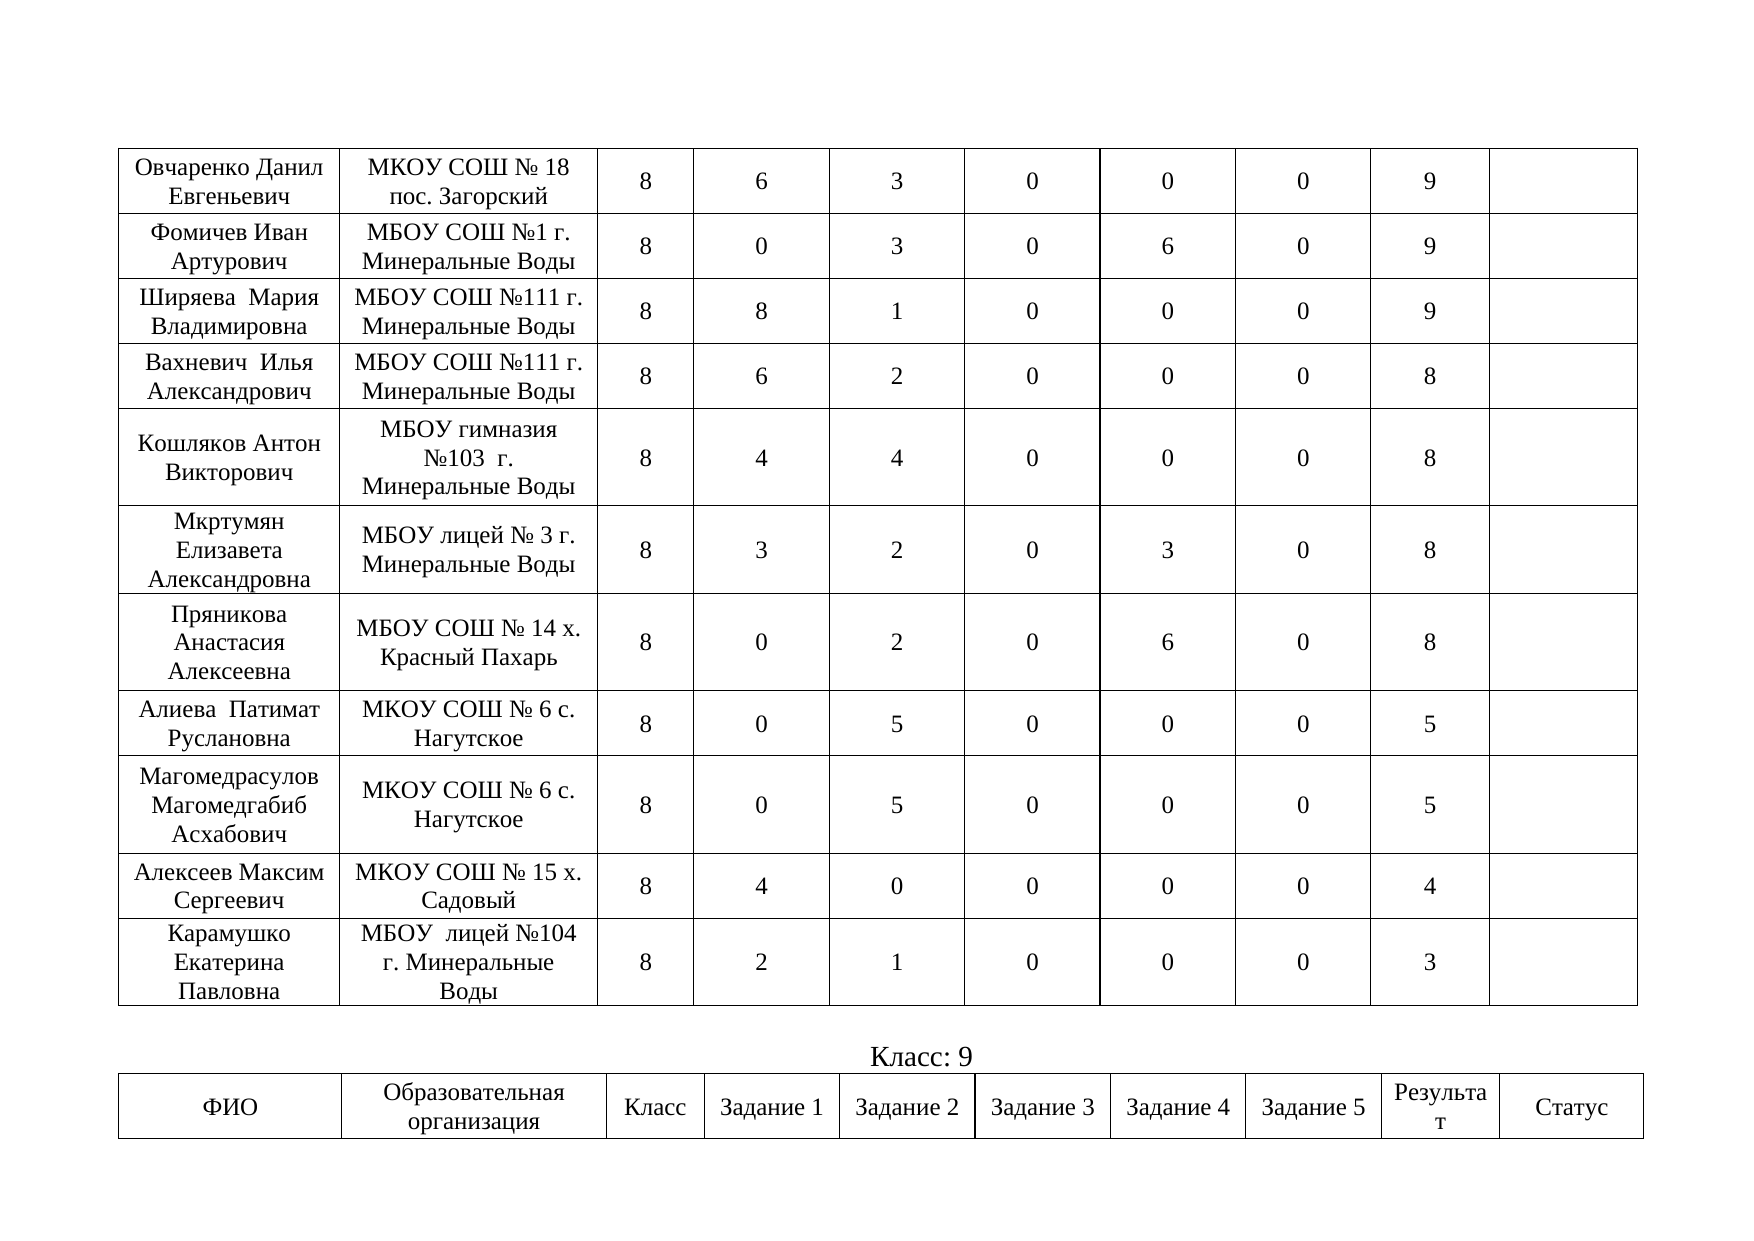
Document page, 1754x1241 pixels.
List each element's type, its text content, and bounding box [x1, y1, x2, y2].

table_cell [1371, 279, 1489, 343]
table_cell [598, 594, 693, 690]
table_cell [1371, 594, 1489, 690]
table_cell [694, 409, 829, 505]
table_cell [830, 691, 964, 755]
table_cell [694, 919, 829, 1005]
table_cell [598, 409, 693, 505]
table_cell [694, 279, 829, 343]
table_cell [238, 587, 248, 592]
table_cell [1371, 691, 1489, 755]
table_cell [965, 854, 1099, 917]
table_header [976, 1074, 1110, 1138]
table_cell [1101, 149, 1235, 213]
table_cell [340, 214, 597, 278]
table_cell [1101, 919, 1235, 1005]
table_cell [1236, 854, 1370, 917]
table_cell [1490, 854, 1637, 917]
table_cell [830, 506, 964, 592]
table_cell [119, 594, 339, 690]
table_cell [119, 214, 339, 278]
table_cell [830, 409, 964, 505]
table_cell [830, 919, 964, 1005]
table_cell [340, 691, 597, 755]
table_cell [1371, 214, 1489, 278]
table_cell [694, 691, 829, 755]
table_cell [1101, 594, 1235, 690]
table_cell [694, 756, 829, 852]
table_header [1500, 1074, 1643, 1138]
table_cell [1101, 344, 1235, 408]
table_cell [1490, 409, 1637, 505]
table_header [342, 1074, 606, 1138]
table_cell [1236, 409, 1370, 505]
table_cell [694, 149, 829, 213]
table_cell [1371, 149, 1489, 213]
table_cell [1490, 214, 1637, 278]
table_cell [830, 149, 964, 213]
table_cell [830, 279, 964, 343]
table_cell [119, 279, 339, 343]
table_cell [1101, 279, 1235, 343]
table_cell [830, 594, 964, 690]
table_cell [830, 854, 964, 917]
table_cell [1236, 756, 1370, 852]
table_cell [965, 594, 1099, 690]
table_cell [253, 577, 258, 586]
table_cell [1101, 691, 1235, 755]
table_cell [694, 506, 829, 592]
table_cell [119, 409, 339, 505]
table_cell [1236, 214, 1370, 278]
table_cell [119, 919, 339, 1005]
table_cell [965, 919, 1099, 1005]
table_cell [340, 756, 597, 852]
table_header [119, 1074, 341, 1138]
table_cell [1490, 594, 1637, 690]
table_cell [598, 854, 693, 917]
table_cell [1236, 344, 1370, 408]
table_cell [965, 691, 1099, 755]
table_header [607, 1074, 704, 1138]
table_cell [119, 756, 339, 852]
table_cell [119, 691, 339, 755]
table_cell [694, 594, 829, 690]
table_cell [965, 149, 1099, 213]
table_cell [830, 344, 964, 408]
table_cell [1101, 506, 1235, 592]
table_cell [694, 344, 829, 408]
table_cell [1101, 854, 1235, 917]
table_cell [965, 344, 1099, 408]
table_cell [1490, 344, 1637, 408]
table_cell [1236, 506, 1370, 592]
text Класс: 9 [118, 1039, 1724, 1073]
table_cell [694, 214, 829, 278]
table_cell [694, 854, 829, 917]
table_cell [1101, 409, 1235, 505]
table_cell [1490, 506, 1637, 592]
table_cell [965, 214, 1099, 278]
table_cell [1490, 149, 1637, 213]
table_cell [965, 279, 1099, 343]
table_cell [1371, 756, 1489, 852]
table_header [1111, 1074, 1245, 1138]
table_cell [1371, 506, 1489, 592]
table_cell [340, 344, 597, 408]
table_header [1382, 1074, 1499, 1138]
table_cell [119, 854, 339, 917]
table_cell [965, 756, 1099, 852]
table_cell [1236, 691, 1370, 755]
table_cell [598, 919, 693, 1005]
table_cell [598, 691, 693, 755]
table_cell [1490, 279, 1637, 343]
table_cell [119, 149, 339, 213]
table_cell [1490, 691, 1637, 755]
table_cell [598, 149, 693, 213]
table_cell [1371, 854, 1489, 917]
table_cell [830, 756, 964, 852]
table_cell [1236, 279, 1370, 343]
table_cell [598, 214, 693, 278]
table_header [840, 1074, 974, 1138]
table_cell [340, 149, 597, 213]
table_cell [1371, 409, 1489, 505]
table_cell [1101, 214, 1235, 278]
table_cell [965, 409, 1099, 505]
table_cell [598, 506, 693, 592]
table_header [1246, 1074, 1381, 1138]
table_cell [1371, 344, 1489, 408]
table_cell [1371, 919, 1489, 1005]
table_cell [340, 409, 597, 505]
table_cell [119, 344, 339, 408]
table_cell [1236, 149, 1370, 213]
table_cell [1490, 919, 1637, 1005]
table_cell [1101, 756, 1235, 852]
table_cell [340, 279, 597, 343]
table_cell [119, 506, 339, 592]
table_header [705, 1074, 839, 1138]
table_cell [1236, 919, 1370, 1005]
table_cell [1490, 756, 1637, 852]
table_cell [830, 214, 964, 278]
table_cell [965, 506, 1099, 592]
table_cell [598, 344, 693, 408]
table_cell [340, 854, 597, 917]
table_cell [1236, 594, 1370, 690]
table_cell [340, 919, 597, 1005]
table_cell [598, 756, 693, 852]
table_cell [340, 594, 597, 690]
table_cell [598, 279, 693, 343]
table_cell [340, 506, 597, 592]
